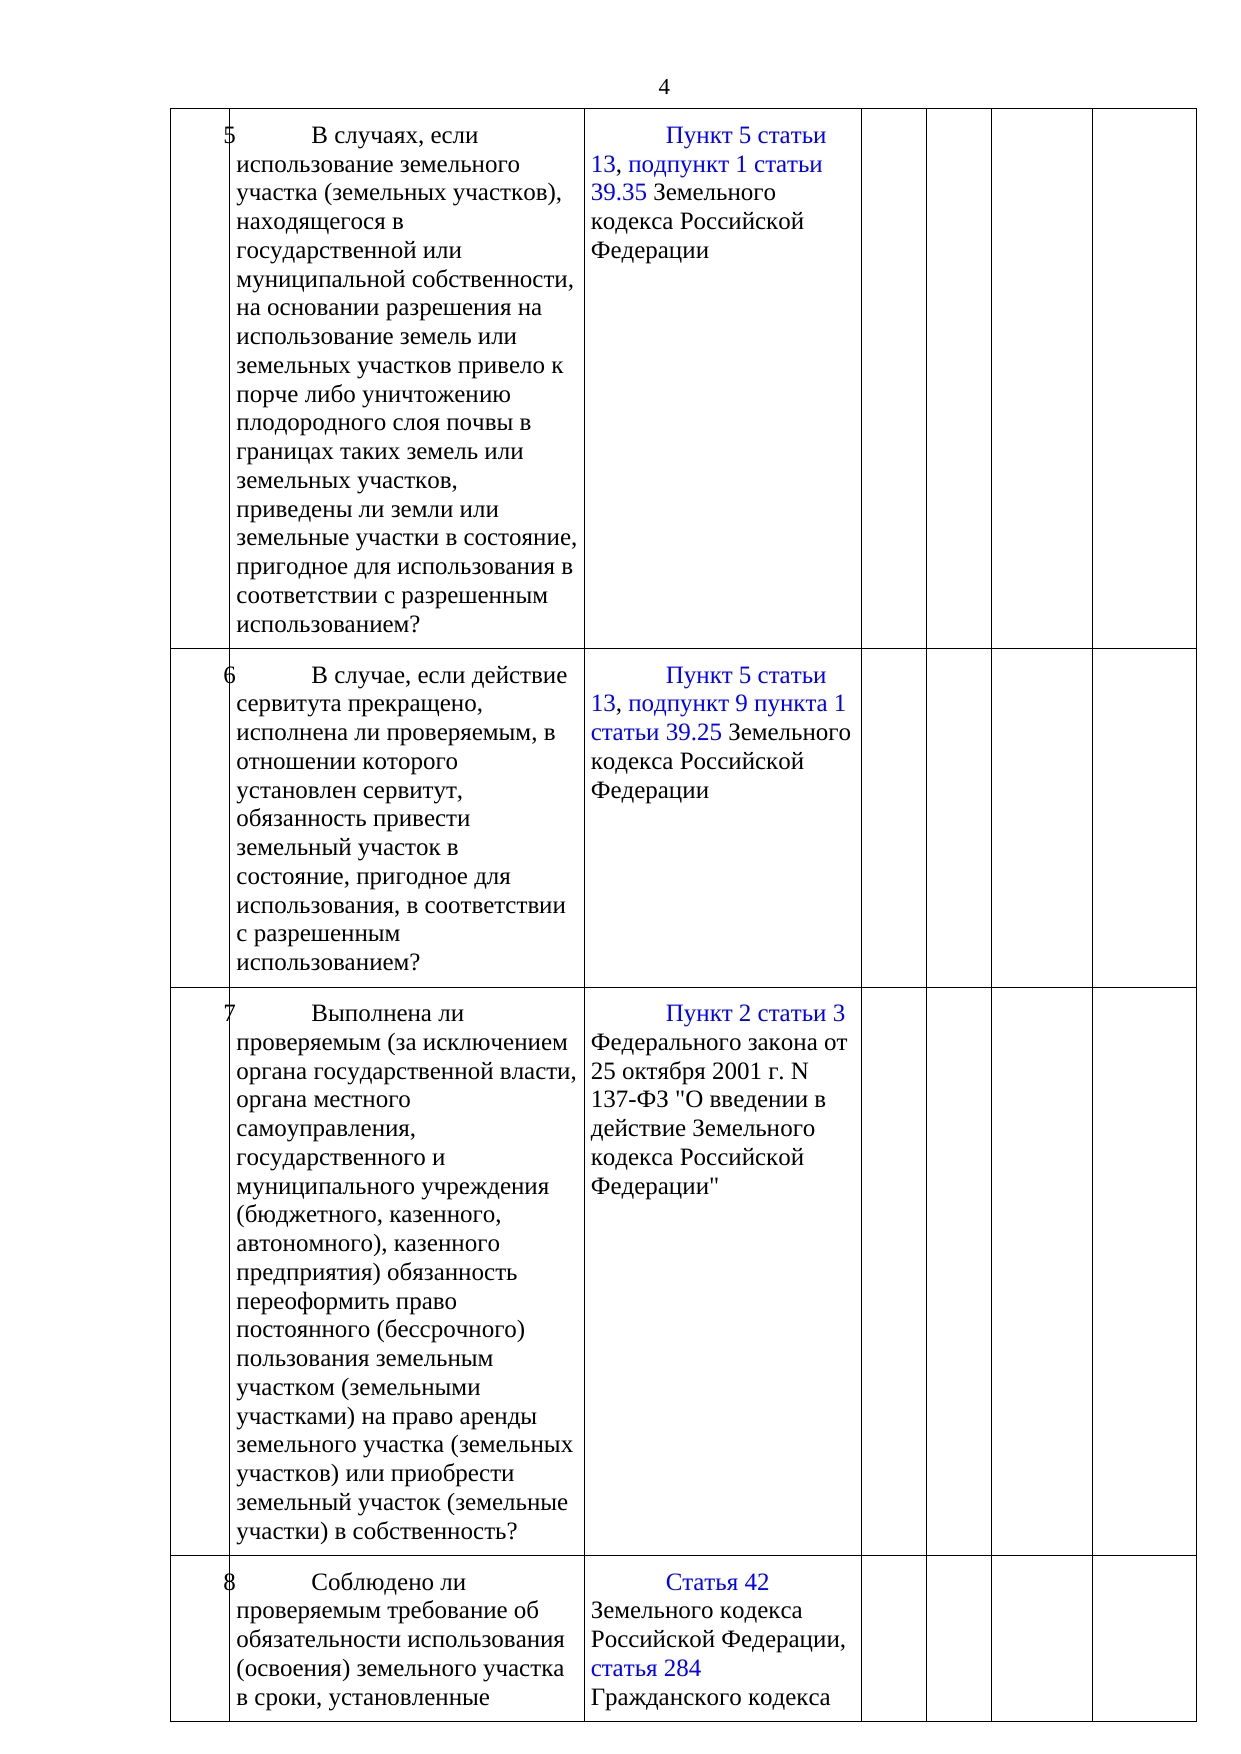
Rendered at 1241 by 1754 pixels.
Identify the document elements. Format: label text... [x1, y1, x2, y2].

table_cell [585, 1556, 861, 1721]
table_cell [1093, 1556, 1196, 1721]
table_cell [862, 649, 926, 987]
table_cell [862, 109, 926, 648]
table_cell [992, 649, 1092, 987]
table_cell [992, 988, 1092, 1555]
table_cell 6 [171, 649, 229, 987]
table_cell [927, 988, 991, 1555]
table_cell 7 [171, 988, 229, 1555]
table_cell [862, 1556, 926, 1721]
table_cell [230, 1556, 584, 1721]
table_cell [862, 988, 926, 1555]
table_cell В случаях, если использование земельного участка (земельных участков), находящегося в государственной или муниципальной собственности, на основании разрешения на использование земель или земельных участков привело к порче либо уничтожению плодородного слоя почвы в границах таких земель или земельных участков, приведены ли земли или земельные участки в состояние, пригодное для использования в соответствии с разрешенным использованием? [230, 109, 584, 648]
table_cell [992, 109, 1092, 648]
table_cell [927, 1556, 991, 1721]
table_cell [1093, 649, 1196, 987]
table_cell 5 [171, 109, 229, 648]
table_cell Пункт 2 статьи 3 Федерального закона от 25 октября 2001 г. N 137-ФЗ "О введении в действие Земельного кодекса Российской Федерации" [585, 988, 861, 1555]
table_cell [1093, 988, 1196, 1555]
table_cell [1093, 109, 1196, 648]
table_cell [927, 109, 991, 648]
table_cell Пункт 5 статьи 13, подпункт 1 статьи 39.35 Земельного кодекса Российской Федерации [585, 109, 861, 648]
table_cell 8 [171, 1556, 229, 1721]
table_cell Выполнена ли проверяемым (за исключением органа государственной власти, органа местного самоуправления, государственного и муниципального учреждения (бюджетного, казенного, автономного), казенного предприятия) обязанность переоформить право постоянного (бессрочного) пользования земельным участком (земельными участками) на право аренды земельного участка (земельных участков) или приобрести земельный участок (земельные участки) в собственность? [230, 988, 584, 1555]
table_cell [992, 1556, 1092, 1721]
table_cell В случае, если действие сервитута прекращено, исполнена ли проверяемым, в отношении которого установлен сервитут, обязанность привести земельный участок в состояние, пригодное для использования, в соответствии с разрешенным использованием? [230, 649, 584, 987]
table_cell [927, 649, 991, 987]
table_cell Пункт 5 статьи 13, подпункт 9 пункта 1 статьи 39.25 Земельного кодекса Российской Федерации [585, 649, 861, 987]
